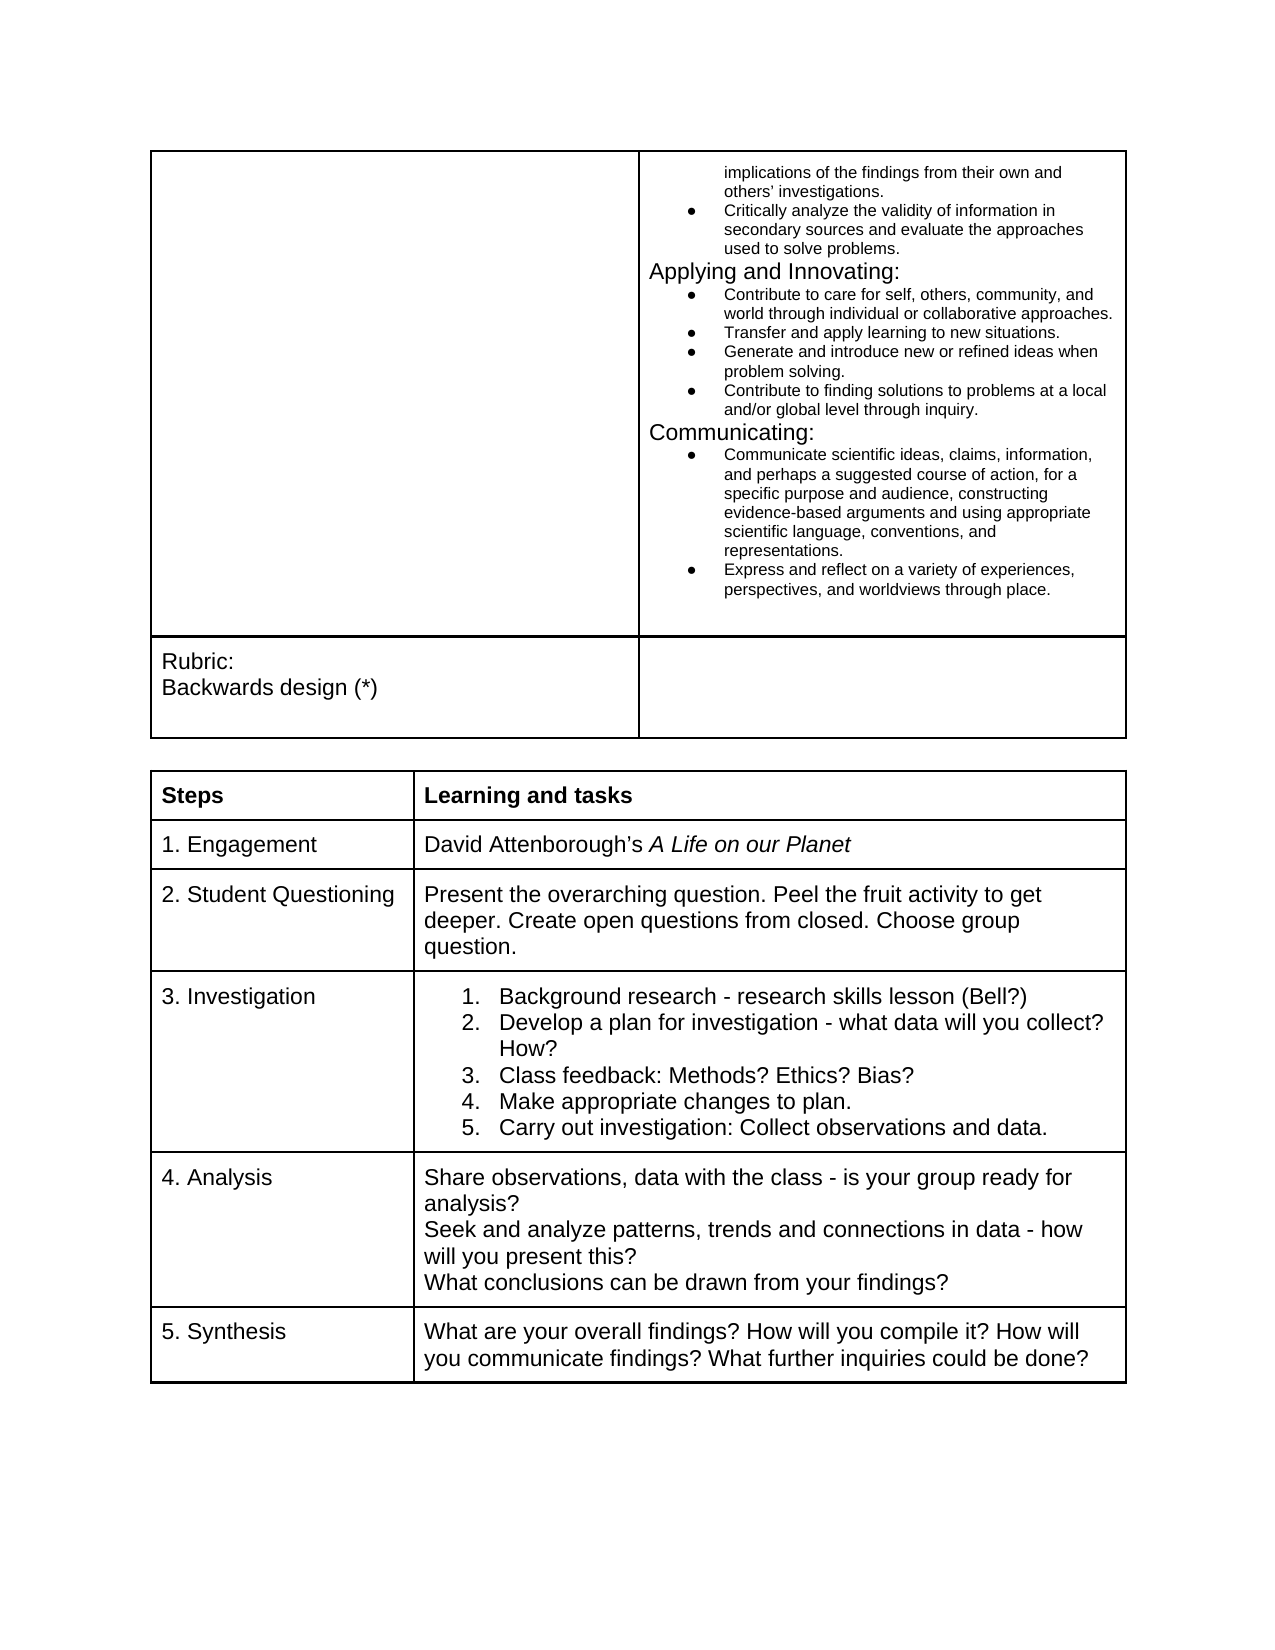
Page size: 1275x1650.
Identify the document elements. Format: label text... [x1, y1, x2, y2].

table_cell 1. Engagement [152, 821, 413, 868]
table_cell Background research - research skills lesson (Bell?) Develop a plan for investigation - what data will you collect? How? Class feedback: Methods? Ethics? Bias? Make appropriate changes to plan. Carry out investigation: Collect observations and data. [415, 972, 1125, 1151]
table_cell Rubric: Backwards design (*) [152, 638, 638, 737]
table_cell 4. Analysis [152, 1153, 413, 1306]
table_cell Share observations, data with the class - is your group ready for analysis? Seek and analyze patterns, trends and connections in data - how will you present this? What conclusions can be drawn from your findings? [415, 1153, 1125, 1306]
table_cell 3. Investigation [152, 972, 413, 1151]
table_cell David Attenborough’s A Life on our Planet [415, 821, 1125, 868]
table_header Learning and tasks [415, 772, 1125, 819]
table_cell 5. Synthesis [152, 1308, 413, 1381]
table_header Steps [152, 772, 413, 819]
table_cell Present the overarching question. Peel the fruit activity to get deeper. Create open questions from closed. Choose group question. [415, 870, 1125, 970]
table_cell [640, 152, 1125, 635]
table_cell What are your overall findings? How will you compile it? How will you communicate findings? What further inquiries could be done? [415, 1308, 1125, 1381]
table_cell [152, 152, 638, 635]
table_cell [640, 638, 1125, 737]
table_cell 2. Student Questioning [152, 870, 413, 970]
